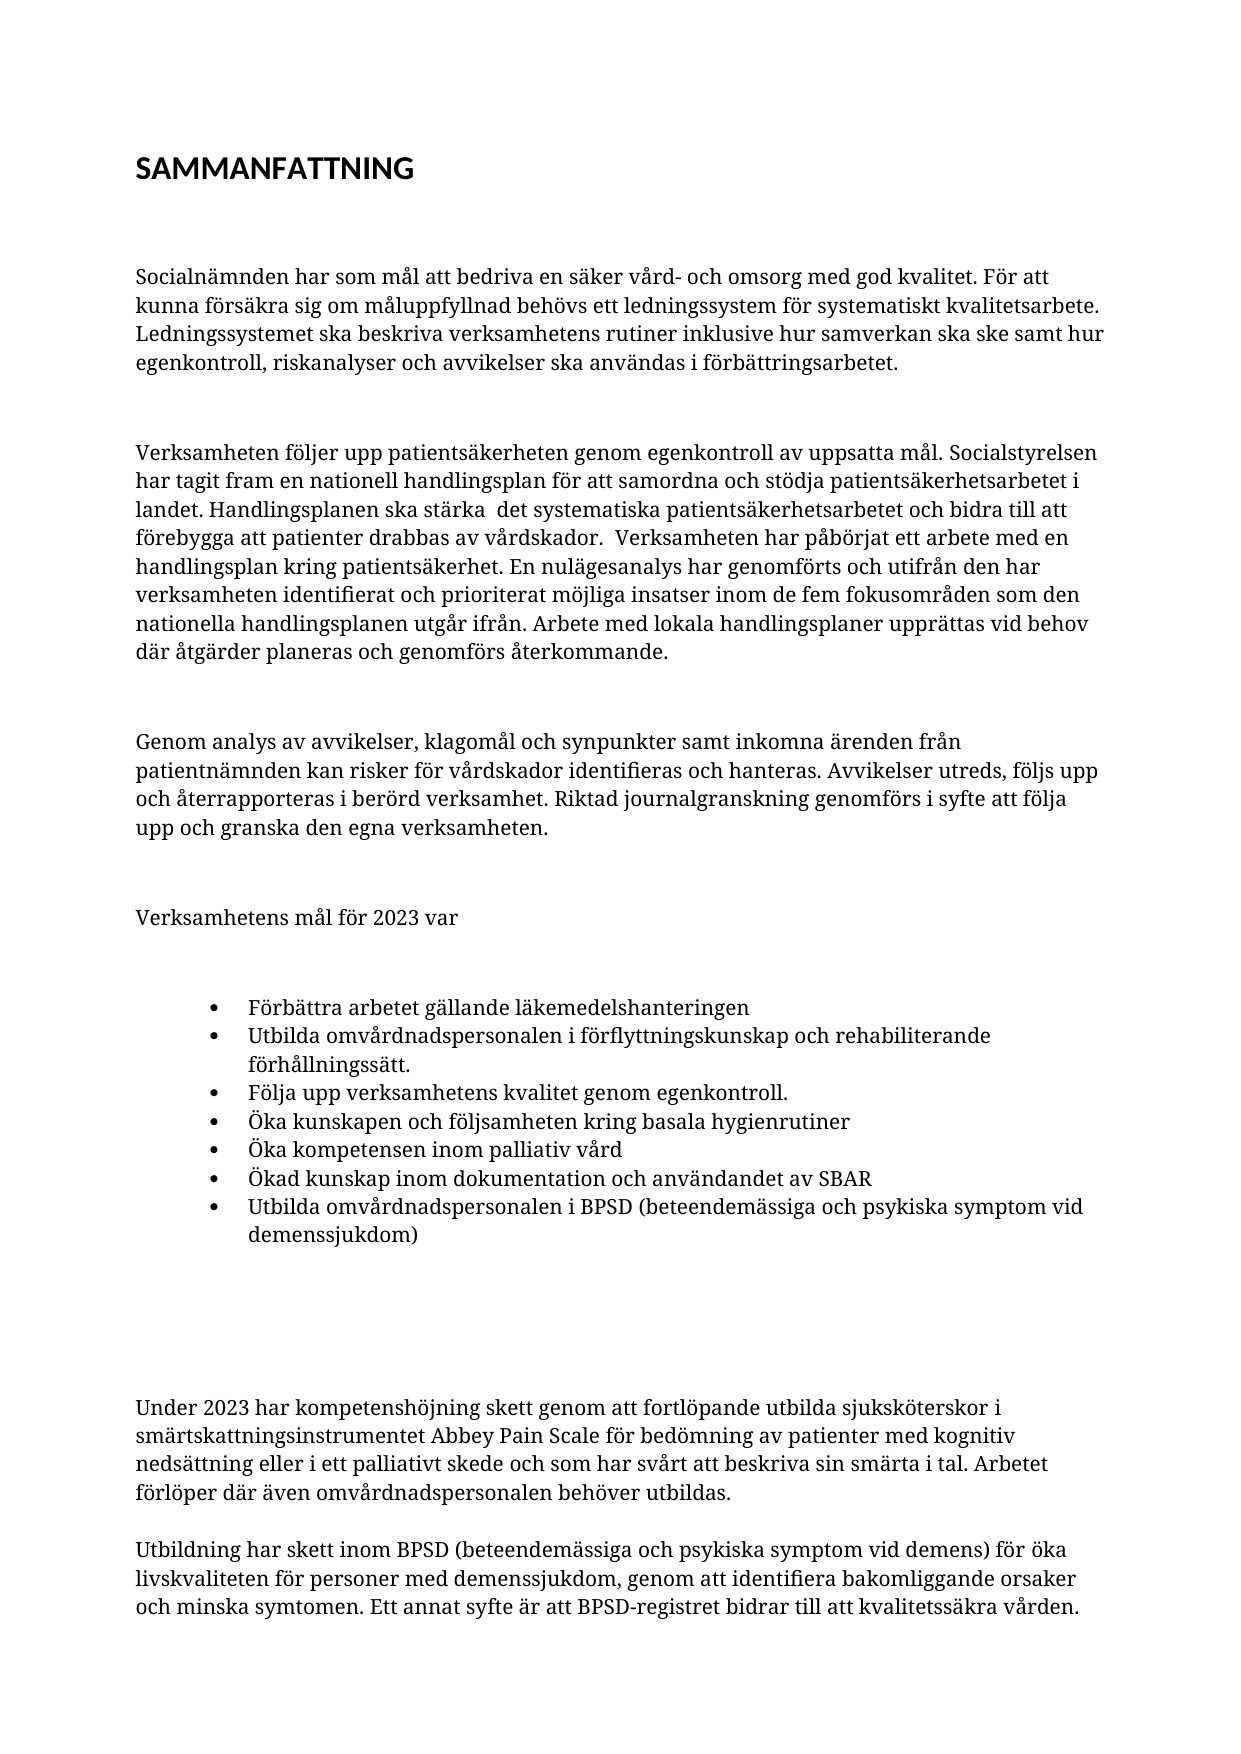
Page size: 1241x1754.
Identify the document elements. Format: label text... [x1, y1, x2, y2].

text Verksamheten följer upp patientsäkerheten genom egenkontroll av uppsatta mål. Socialstyrelsen har tagit fram en nationell handlingsplan för att samordna och stödja patientsäkerhetsarbetet i landet. Handlingsplanen ska stärka det systematiska patientsäkerhetsarbetet och bidra till att förebygga att patienter drabbas av vårdskador. Verksamheten har påbörjat ett arbete med en handlingsplan kring patientsäkerhet. En nulägesanalys har genomförts och utifrån den har verksamheten identifierat och prioriterat möjliga insatser inom de fem fokusområden som den nationella handlingsplanen utgår ifrån. Arbete med lokala handlingsplaner upprättas vid behov där åtgärder planeras och genomförs återkommande. [135, 438, 1105, 666]
list Följa upp verksamhetens kvalitet genom egenkontroll. [210, 1078, 1105, 1107]
list Öka kunskapen och följsamheten kring basala hygienrutiner [210, 1107, 1105, 1135]
subtitle SAMMANFATTNING [135, 146, 1105, 187]
text Under 2023 har kompetenshöjning skett genom att fortlöpande utbilda sjuksköterskor i smärtskattningsinstrumentet Abbey Pain Scale för bedömning av patienter med kognitiv nedsättning eller i ett palliativt skede och som har svårt att beskriva sin smärta i tal. Arbetet förlöper där även omvårdnadspersonalen behöver utbildas. [135, 1393, 1105, 1506]
text Genom analys av avvikelser, klagomål och synpunkter samt inkomna ärenden från patientnämnden kan risker för vårdskador identifieras och hanteras. Avvikelser utreds, följs upp och återrapporteras i berörd verksamhet. Riktad journalgranskning genomförs i syfte att följa upp och granska den egna verksamheten. [135, 727, 1105, 841]
list Ökad kunskap inom dokumentation och användandet av SBAR [210, 1164, 1105, 1192]
list Utbilda omvårdnadspersonalen i BPSD (beteendemässiga och psykiska symptom vid demenssjukdom) [210, 1192, 1105, 1249]
text Socialnämnden har som mål att bedriva en säker vård- och omsorg med god kvalitet. För att kunna försäkra sig om måluppfyllnad behövs ett ledningssystem för systematiskt kvalitetsarbete. Ledningssystemet ska beskriva verksamhetens rutiner inklusive hur samverkan ska ske samt hur egenkontroll, riskanalyser och avvikelser ska användas i förbättringsarbetet. [135, 262, 1105, 376]
text Verksamhetens mål för 2023 var [135, 903, 1105, 931]
list Utbilda omvårdnadspersonalen i förflyttningskunskap och rehabiliterande förhållningssätt. [210, 1021, 1105, 1078]
list Förbättra arbetet gällande läkemedelshanteringen [210, 993, 1105, 1021]
list Öka kompetensen inom palliativ vård [210, 1135, 1105, 1164]
text Utbildning har skett inom BPSD (beteendemässiga och psykiska symptom vid demens) för öka livskvaliteten för personer med demenssjukdom, genom att identifiera bakomliggande orsaker och minska symtomen. Ett annat syfte är att BPSD-registret bidrar till att kvalitetssäkra vården. [135, 1536, 1105, 1621]
